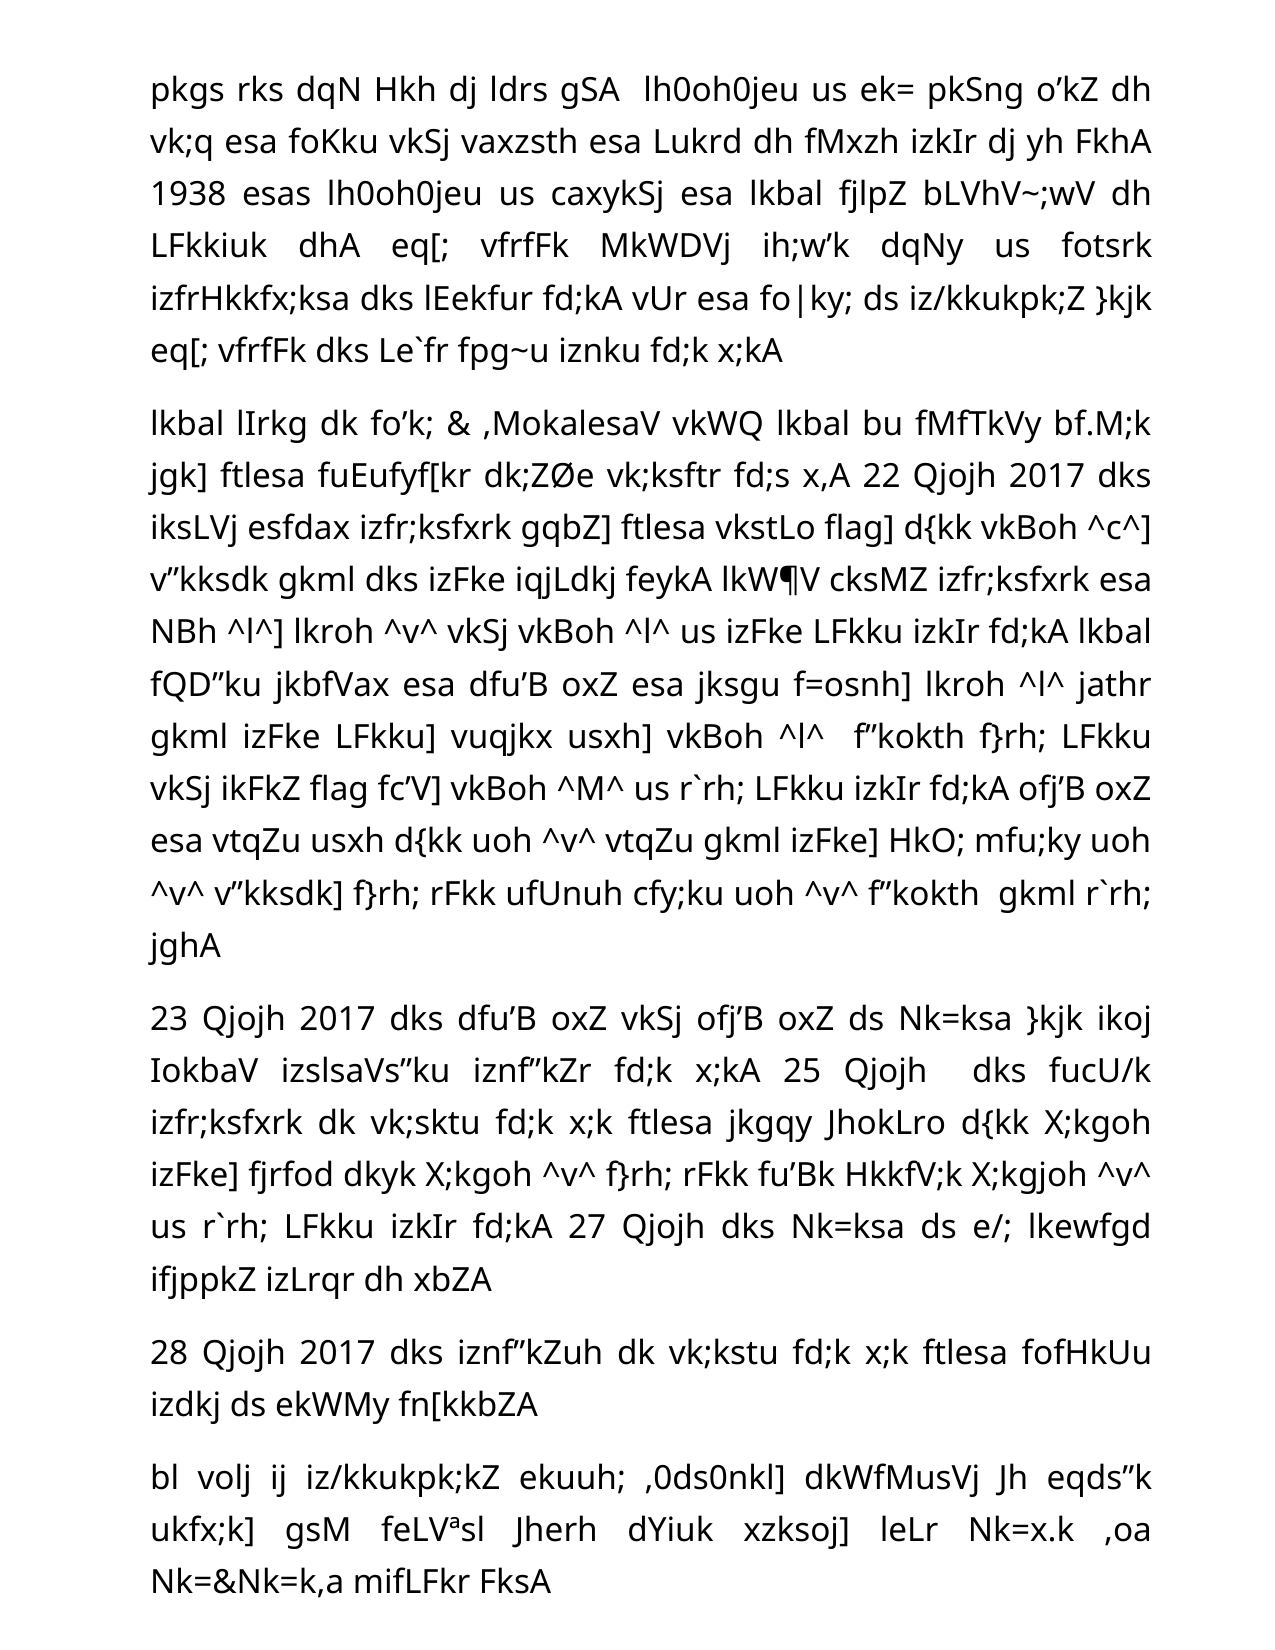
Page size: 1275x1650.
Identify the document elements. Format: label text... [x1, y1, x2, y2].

text bl volj ij iz/kkukpk;kZ ekuuh; ,0ds0nkl] dkWfMusVj Jh eqds”k ukfx;k] gsM feLVªsl Jherh dYiuk xzksoj] leLr Nk=x.k ,oa Nk=&Nk=k,a mifLFkr FksA [150, 1454, 1153, 1603]
text lkbal lIrkg dk fo’k; & ,MokalesaV vkWQ lkbal bu fMfTkVy bf.M;k jgk] ftlesa fuEufyf[kr dk;ZØe vk;ksftr fd;s x,A 22 Qjojh 2017 dks iksLVj esfdax izfr;ksfxrk gqbZ] ftlesa vkstLo flag] d{kk vkBoh ^c^] v”kksdk gkml dks izFke iqjLdkj feykA lkW¶V cksMZ izfr;ksfxrk esa NBh ^l^] lkroh ^v^ vkSj vkBoh ^l^ us izFke LFkku izkIr fd;kA lkbal fQD”ku jkbfVax esa dfu’B oxZ esa jksgu f=osnh] lkroh ^l^ jathr gkml izFke LFkku] vuqjkx usxh] vkBoh ^l^ f”kokth f}rh; LFkku vkSj ikFkZ flag fc’V] vkBoh ^M^ us r`rh; LFkku izkIr fd;kA ofj’B oxZ esa vtqZu usxh d{kk uoh ^v^ vtqZu gkml izFke] HkO; mfu;ky uoh ^v^ v”kksdk] f}rh; rFkk ufUnuh cfy;ku uoh ^v^ f”kokth gkml r`rh; jghA [150, 399, 1153, 967]
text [150, 66, 1153, 372]
text 23 Qjojh 2017 dks dfu’B oxZ vkSj ofj’B oxZ ds Nk=ksa }kjk ikoj IokbaV izslsaVs”ku iznf”kZr fd;k x;kA 25 Qjojh dks fucU/k izfr;ksfxrk dk vk;sktu fd;k x;k ftlesa jkgqy JhokLro d{kk X;kgoh izFke] fjrfod dkyk X;kgoh ^v^ f}rh; rFkk fu’Bk HkkfV;k X;kgjoh ^v^ us r`rh; LFkku izkIr fd;kA 27 Qjojh dks Nk=ksa ds e/; lkewfgd ifjppkZ izLrqr dh xbZA [150, 994, 1153, 1301]
text 28 Qjojh 2017 dks iznf”kZuh dk vk;kstu fd;k x;k ftlesa fofHkUu izdkj ds ekWMy fn[kkbZA [150, 1328, 1153, 1426]
